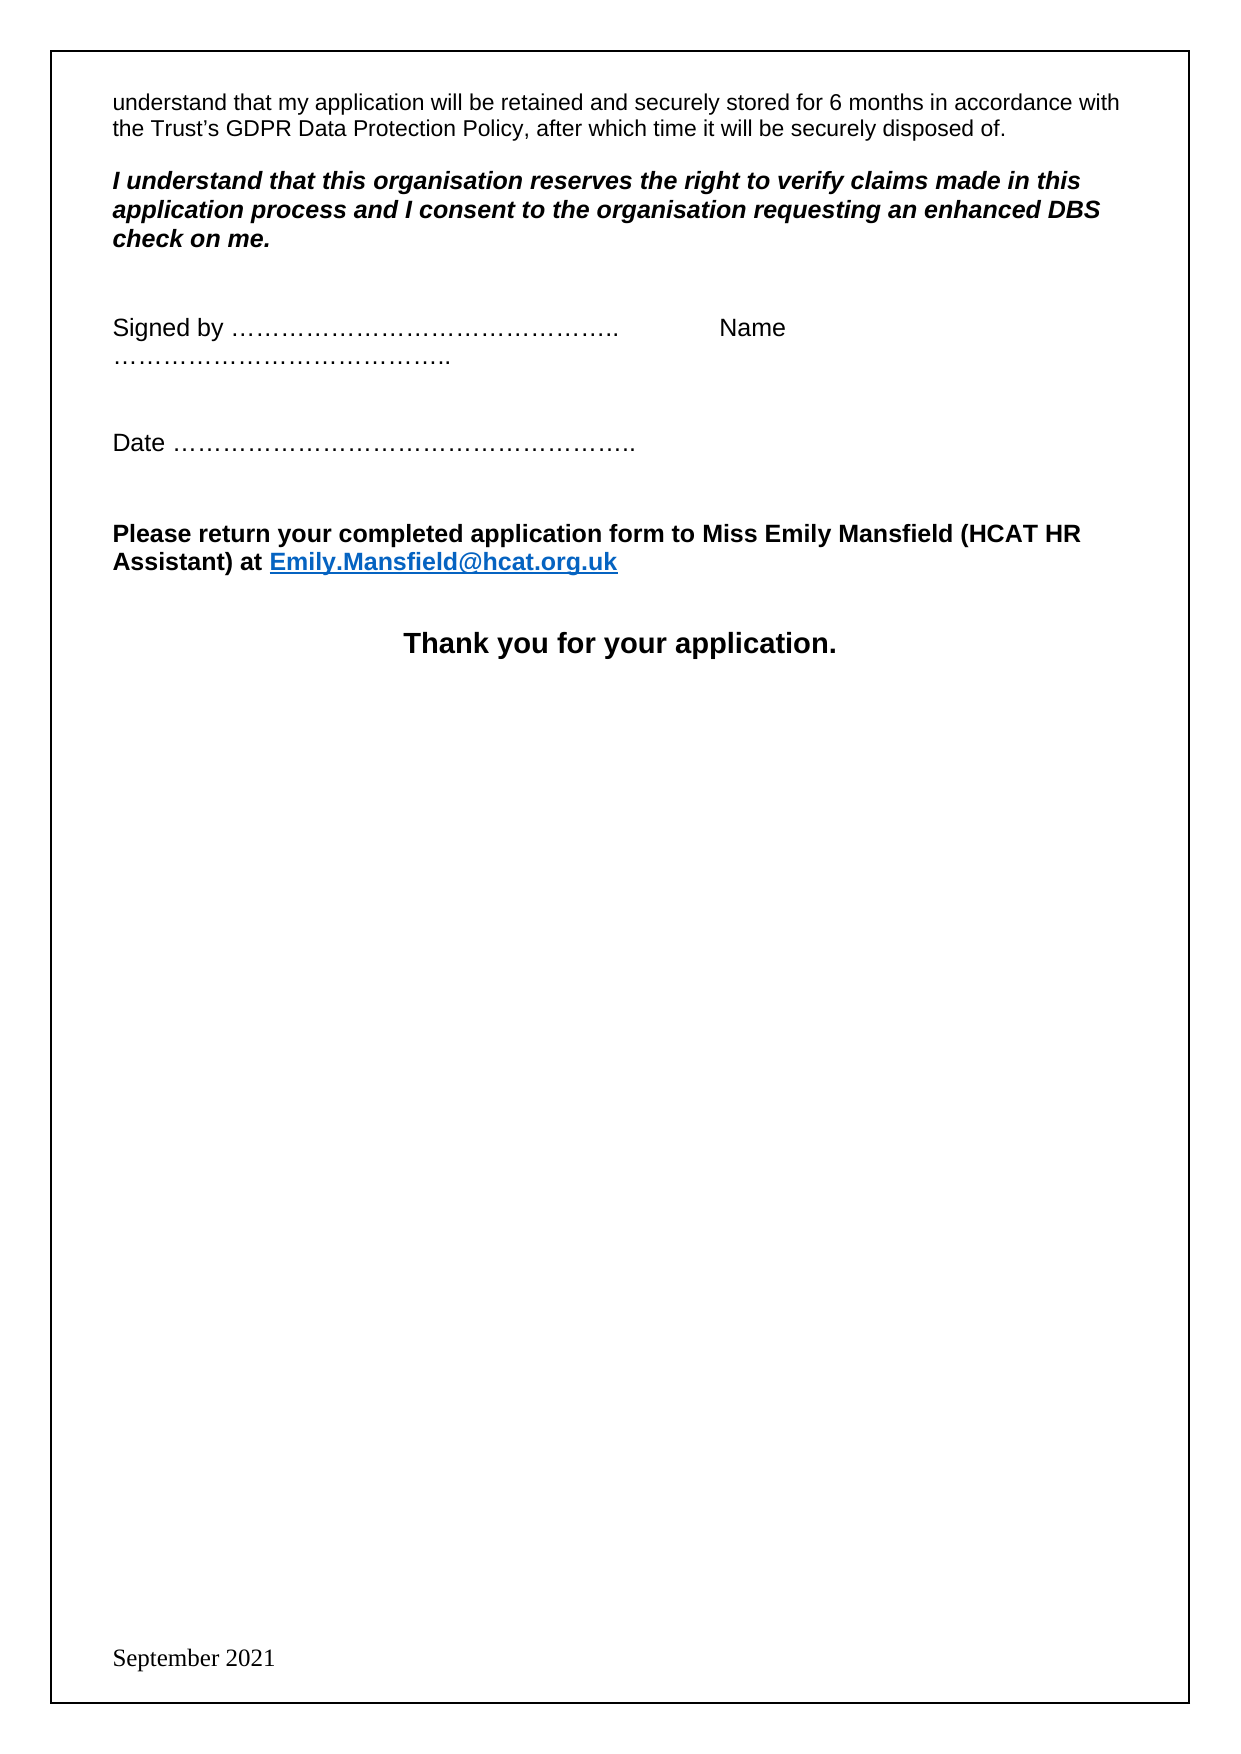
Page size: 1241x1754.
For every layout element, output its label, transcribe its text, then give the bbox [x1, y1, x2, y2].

text Date ……………………………………………….. [112, 428, 1128, 456]
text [112, 89, 1128, 141]
text I understand that this organisation reserves the right to verify claims made in this application process and I consent to the organisation requesting an enhanced DBS check on me. [112, 166, 1128, 253]
text Thank you for your application. [112, 627, 1128, 660]
text Please return your completed application form to Miss Emily Mansfield (HCAT HR Assistant) at Emily.Mansfield@hcat.org.uk [112, 519, 1128, 576]
text Signed by ……………………………………….. Name ………………………………….. [112, 313, 1128, 370]
